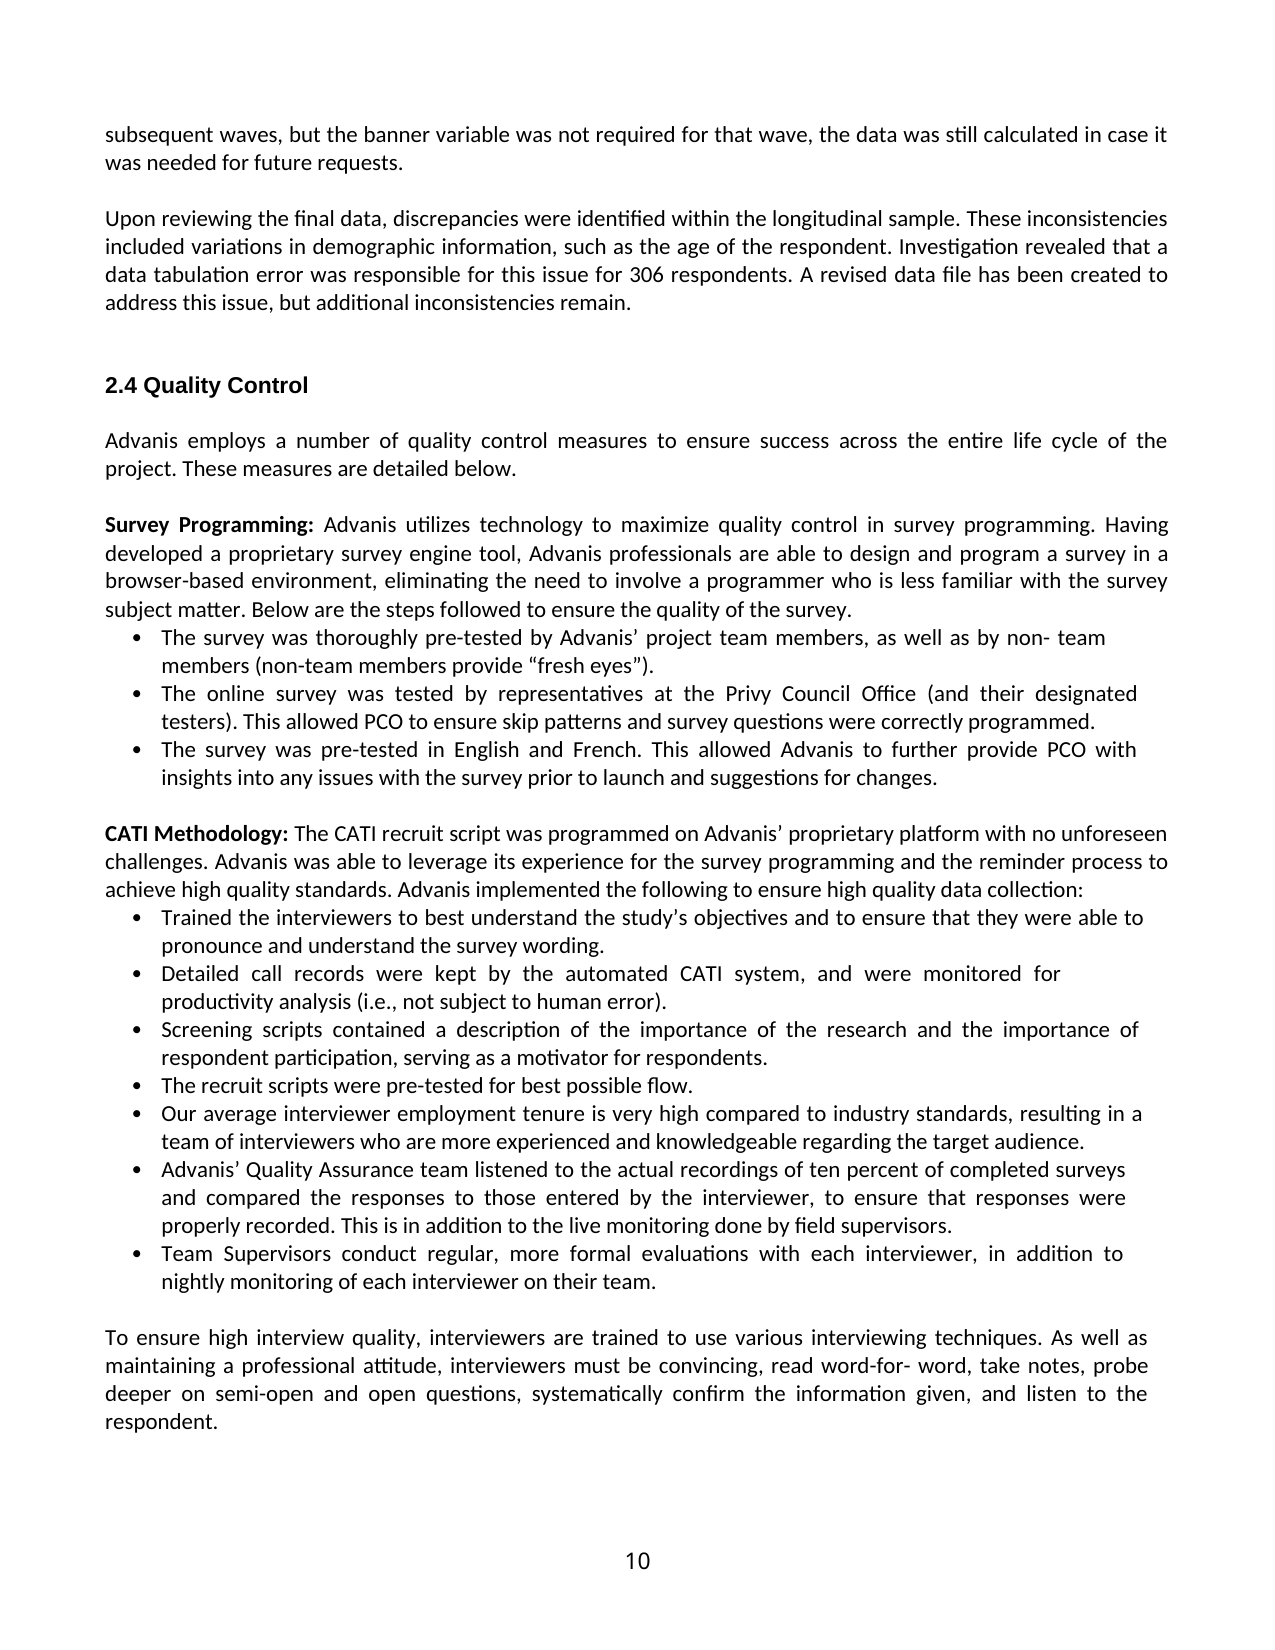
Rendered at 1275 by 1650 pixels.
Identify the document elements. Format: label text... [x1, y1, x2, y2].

list The recruit scripts were pre-tested for best possible flow. [133, 1071, 1170, 1099]
list Advanis’ Quality Assurance team listened to the actual recordings of ten percent of completed surveys and compared the responses to those entered by the interviewer, to ensure that responses were properly recorded. This is in addition to the live monitoring done by field supervisors. [133, 1155, 1129, 1239]
subtitle 2.4 Quality Control [105, 372, 1170, 398]
text To ensure high interview quality, interviewers are trained to use various interviewing techniques. As well as maintaining a professional attitude, interviewers must be convincing, read word-for- word, take notes, probe deeper on semi-open and open questions, systematically confirm the information given, and listen to the respondent. [105, 1323, 1150, 1435]
list The survey was pre-tested in English and French. This allowed Advanis to further provide PCO with insights into any issues with the survey prior to launch and suggestions for changes. [133, 735, 1140, 791]
list Our average interviewer employment tenure is very high compared to industry standards, resulting in a team of interviewers who are more experienced and knowledgeable regarding the target audience. [133, 1099, 1144, 1155]
list The online survey was tested by representatives at the Privy Council Office (and their designated testers). This allowed PCO to ensure skip patterns and survey questions were correctly programmed. [133, 679, 1140, 735]
text Upon reviewing the final data, discrepancies were identified within the longitudinal sample. These inconsistencies included variations in demographic information, such as the age of the respondent. Investigation revealed that a data tabulation error was responsible for this issue for 306 respondents. A revised data file has been created to address this issue, but additional inconsistencies remain. [105, 204, 1170, 316]
list Screening scripts contained a description of the importance of the research and the importance of respondent participation, serving as a motivator for respondents. [133, 1015, 1141, 1071]
text CATI Methodology: The CATI recruit script was programmed on Advanis’ proprietary platform with no unforeseen challenges. Advanis was able to leverage its experience for the survey programming and the reminder process to achieve high quality standards. Advanis implemented the following to ensure high quality data collection: [105, 819, 1170, 903]
list The survey was thoroughly pre-tested by Advanis’ project team members, as well as by non- team members (non-team members provide “fresh eyes”). [133, 623, 1108, 679]
text Advanis employs a number of quality control measures to ensure success across the entire life cycle of the project. These measures are detailed below. [105, 427, 1170, 483]
list Detailed call records were kept by the automated CATI system, and were monitored for productivity analysis (i.e., not subject to human error). [133, 959, 1062, 1015]
list Trained the interviewers to best understand the study’s objectives and to ensure that they were able to pronounce and understand the survey wording. [133, 903, 1146, 959]
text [105, 120, 1170, 176]
text Survey Programming: Advanis utilizes technology to maximize quality control in survey programming. Having developed a proprietary survey engine tool, Advanis professionals are able to design and program a survey in a browser-based environment, eliminating the need to involve a programmer who is less familiar with the survey subject matter. Below are the steps followed to ensure the quality of the survey. [105, 511, 1170, 623]
list Team Supervisors conduct regular, more formal evaluations with each interviewer, in addition to nightly monitoring of each interviewer on their team. [133, 1239, 1126, 1295]
